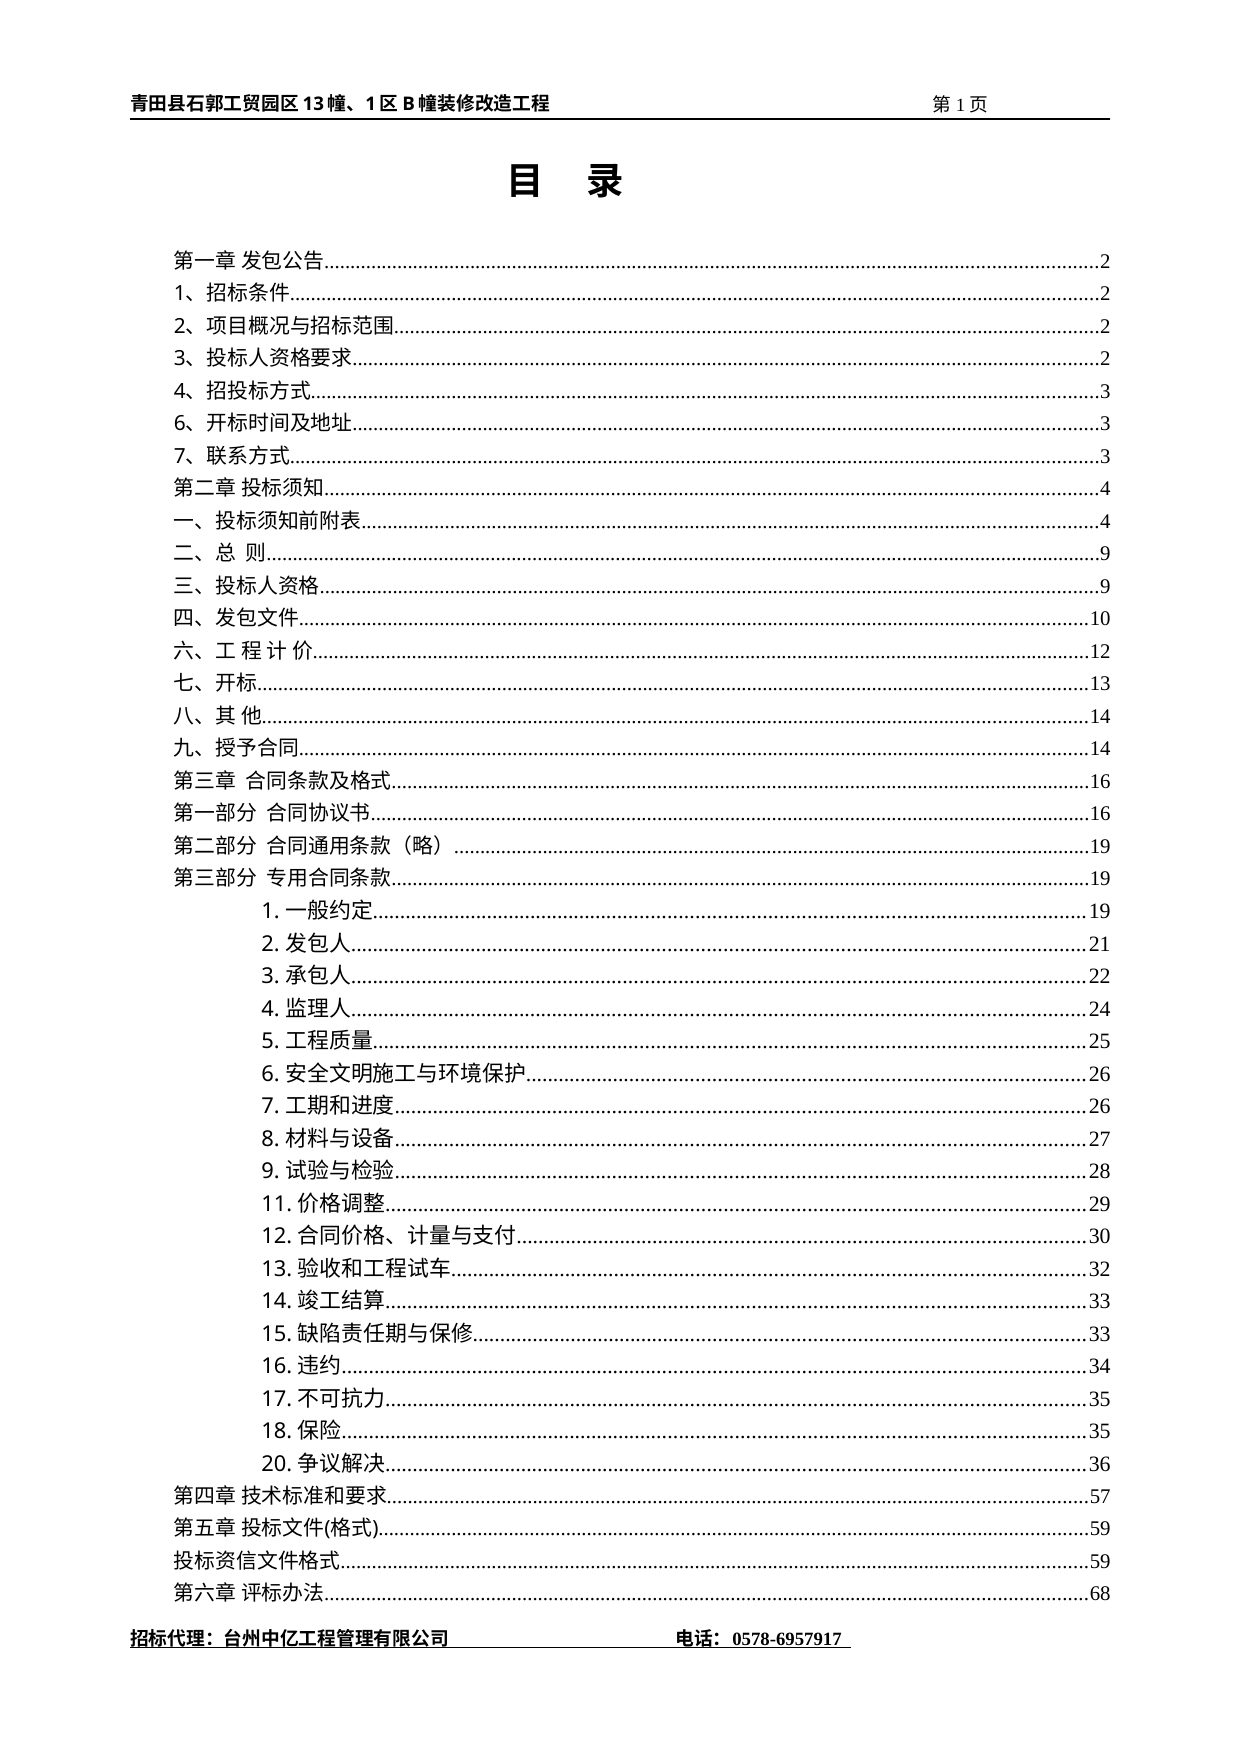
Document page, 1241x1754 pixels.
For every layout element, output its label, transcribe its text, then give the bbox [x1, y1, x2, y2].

text 4. 监理人 24 [261, 990, 1110, 1023]
text 12. 合同价格、计量与支付 30 [261, 1218, 1110, 1250]
text 二、总 则 9 [174, 535, 1110, 568]
text 14. 竣工结算 33 [261, 1283, 1110, 1315]
text 投标资信文件格式 59 [174, 1543, 1110, 1575]
text 6、开标时间及地址 3 [174, 405, 1110, 438]
text 三、投标人资格 9 [174, 568, 1110, 600]
text 8. 材料与设备 27 [261, 1120, 1110, 1153]
text 7、联系方式 3 [174, 438, 1110, 470]
text 第一章 发包公告 2 [174, 243, 1110, 275]
text 3. 承包人 22 [261, 958, 1110, 990]
text 18. 保险 35 [261, 1413, 1110, 1445]
text 11. 价格调整 29 [261, 1185, 1110, 1218]
text 第六章 评标办法 68 [174, 1575, 1110, 1608]
text 四、发包文件 10 [174, 600, 1110, 633]
text 八、其 他 14 [174, 698, 1110, 730]
text 第五章 投标文件(格式) 59 [174, 1510, 1110, 1543]
text 第一部分 合同协议书 16 [174, 795, 1110, 828]
text 第三章 合同条款及格式 16 [174, 763, 1110, 795]
text 5. 工程质量 25 [261, 1023, 1110, 1055]
text 一、投标须知前附表 4 [174, 503, 1110, 535]
text 第四章 技术标准和要求 57 [174, 1478, 1110, 1510]
text 1、招标条件 2 [174, 275, 1110, 308]
text 九、授予合同 14 [174, 730, 1110, 763]
text 16. 违约 34 [261, 1348, 1110, 1380]
text 15. 缺陷责任期与保修 33 [261, 1315, 1110, 1348]
text 2. 发包人 21 [261, 925, 1110, 958]
text 2、项目概况与招标范围 2 [174, 308, 1110, 340]
text 第二部分 合同通用条款（略） 19 [174, 828, 1110, 860]
text 目 录 [130, 145, 1110, 210]
text 13. 验收和工程试车 32 [261, 1250, 1110, 1283]
text 六、工 程 计 价 12 [174, 633, 1110, 665]
text 第三部分 专用合同条款 19 [174, 860, 1110, 893]
text 6. 安全文明施工与环境保护 26 [261, 1055, 1110, 1088]
text 第二章 投标须知 4 [174, 470, 1110, 503]
text 3、投标人资格要求 2 [174, 340, 1110, 373]
text 20. 争议解决 36 [261, 1445, 1110, 1478]
text 9. 试验与检验 28 [261, 1153, 1110, 1185]
text 1. 一般约定 19 [261, 893, 1110, 925]
text 7. 工期和进度 26 [261, 1088, 1110, 1120]
text 七、开标 13 [174, 665, 1110, 698]
text 4、招投标方式 3 [174, 373, 1110, 405]
text 17. 不可抗力 35 [261, 1380, 1110, 1413]
